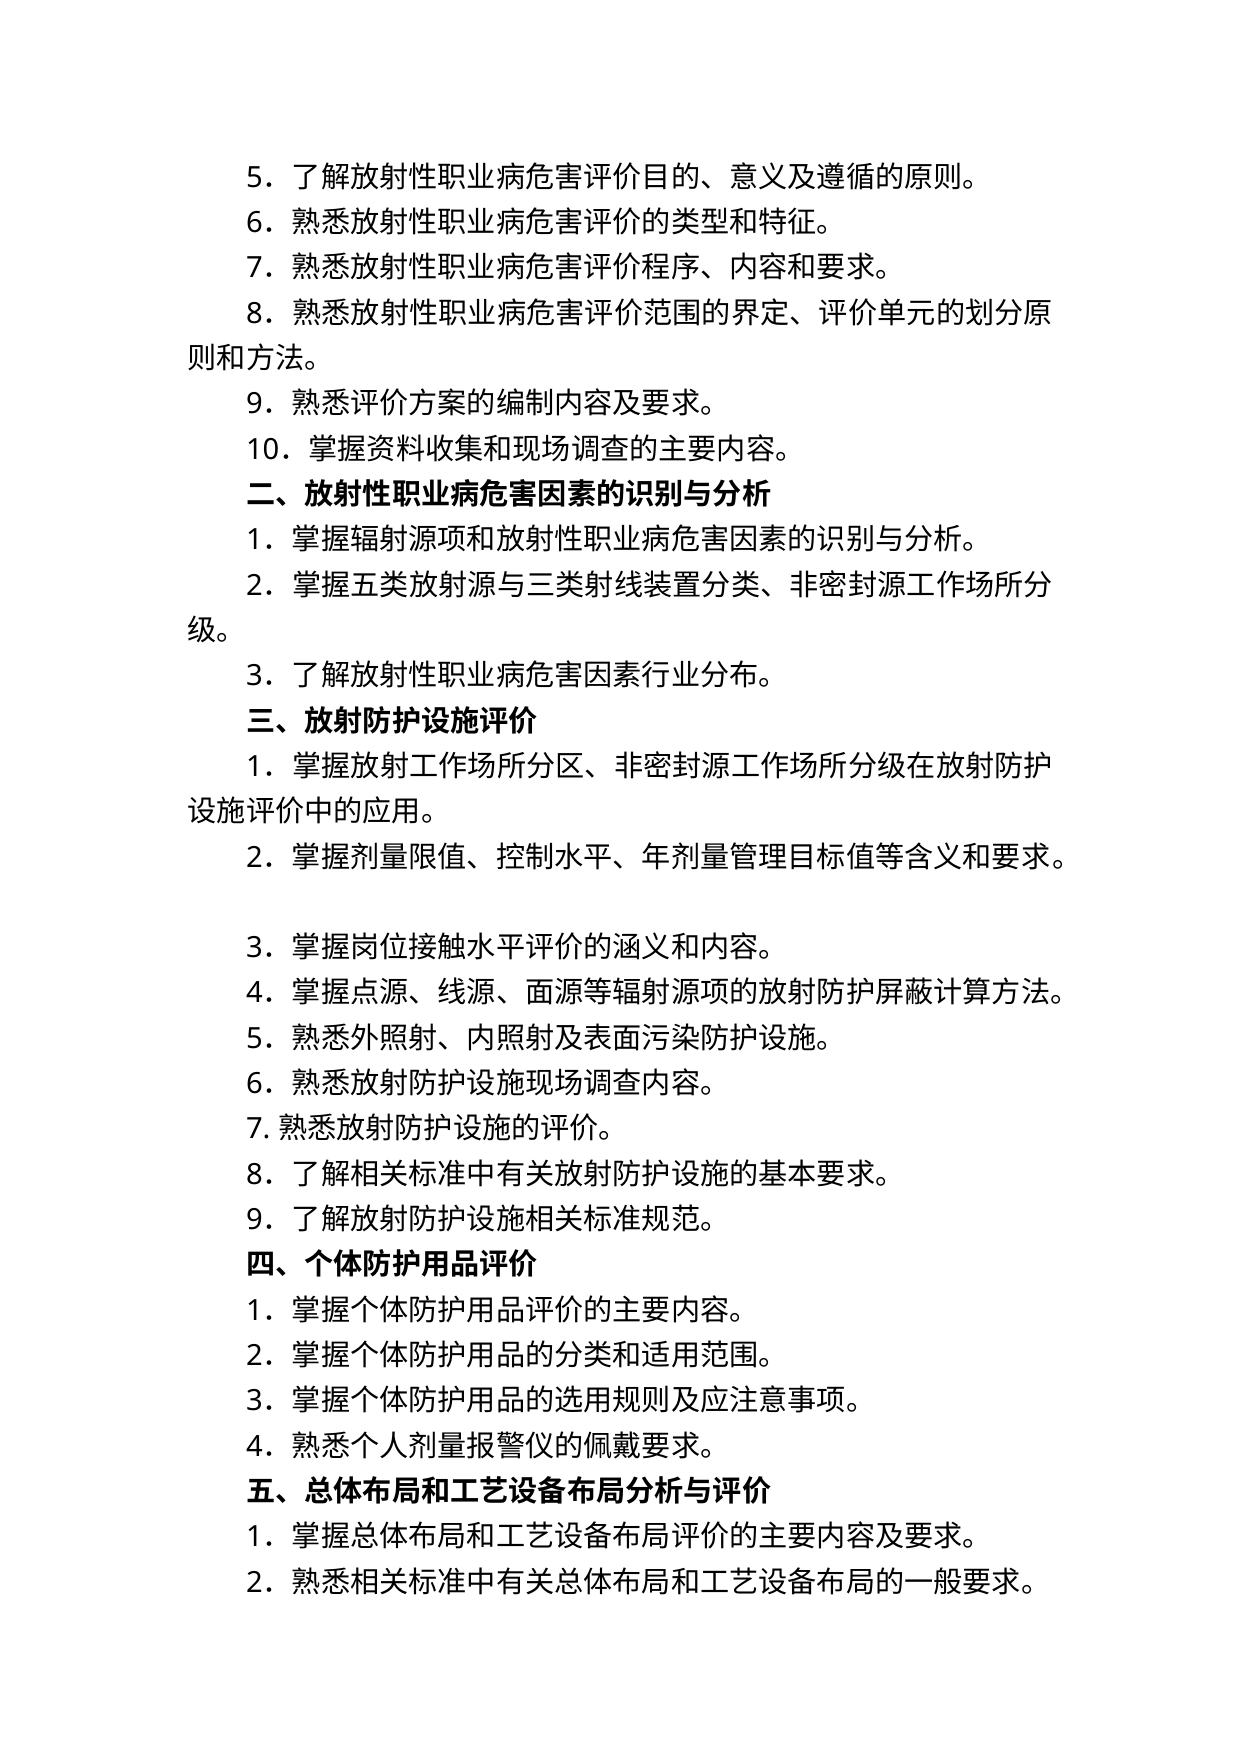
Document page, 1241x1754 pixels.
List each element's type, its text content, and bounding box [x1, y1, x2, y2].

text 2．掌握剂量限值、控制水平、年剂量管理目标值等含义和要求。 [187, 832, 1053, 922]
text 5．了解放射性职业病危害评价目的、意义及遵循的原则。 [187, 152, 1053, 197]
text 1．掌握辐射源项和放射性职业病危害因素的识别与分析。 [187, 514, 1053, 560]
text 1．掌握放射工作场所分区、非密封源工作场所分级在放射防护设施评价中的应用。 [187, 741, 1053, 832]
text 6．熟悉放射防护设施现场调查内容。 [187, 1058, 1053, 1103]
text 二、放射性职业病危害因素的识别与分析 [187, 469, 1053, 514]
text 3．掌握岗位接触水平评价的涵义和内容。 [187, 922, 1053, 968]
text 8．熟悉放射性职业病危害评价范围的界定、评价单元的划分原则和方法。 [187, 288, 1053, 378]
text 7. 熟悉放射防护设施的评价。 [187, 1103, 1053, 1149]
text 4．熟悉个人剂量报警仪的佩戴要求。 [187, 1421, 1053, 1466]
text 4．掌握点源、线源、面源等辐射源项的放射防护屏蔽计算方法。 [187, 968, 1053, 1013]
text 五、总体布局和工艺设备布局分析与评价 [187, 1466, 1053, 1511]
text 2．掌握个体防护用品的分类和适用范围。 [187, 1330, 1053, 1375]
text 3．掌握个体防护用品的选用规则及应注意事项。 [187, 1375, 1053, 1421]
text 四、个体防护用品评价 [187, 1239, 1053, 1285]
text 6．熟悉放射性职业病危害评价的类型和特征。 [187, 197, 1053, 243]
text 2．掌握五类放射源与三类射线装置分类、非密封源工作场所分级。 [187, 560, 1053, 650]
text 1．掌握总体布局和工艺设备布局评价的主要内容及要求。 [187, 1511, 1053, 1557]
text 2．熟悉相关标准中有关总体布局和工艺设备布局的一般要求。 [187, 1557, 1053, 1602]
text 9．了解放射防护设施相关标准规范。 [187, 1194, 1053, 1239]
text 7．熟悉放射性职业病危害评价程序、内容和要求。 [187, 243, 1053, 288]
text 8．了解相关标准中有关放射防护设施的基本要求。 [187, 1149, 1053, 1194]
text 三、放射防护设施评价 [187, 696, 1053, 741]
text 5．熟悉外照射、内照射及表面污染防护设施。 [187, 1013, 1053, 1058]
text 1．掌握个体防护用品评价的主要内容。 [187, 1285, 1053, 1330]
text 9．熟悉评价方案的编制内容及要求。 [187, 378, 1053, 424]
text 10．掌握资料收集和现场调查的主要内容。 [187, 424, 1053, 469]
text 3．了解放射性职业病危害因素行业分布。 [187, 650, 1053, 696]
